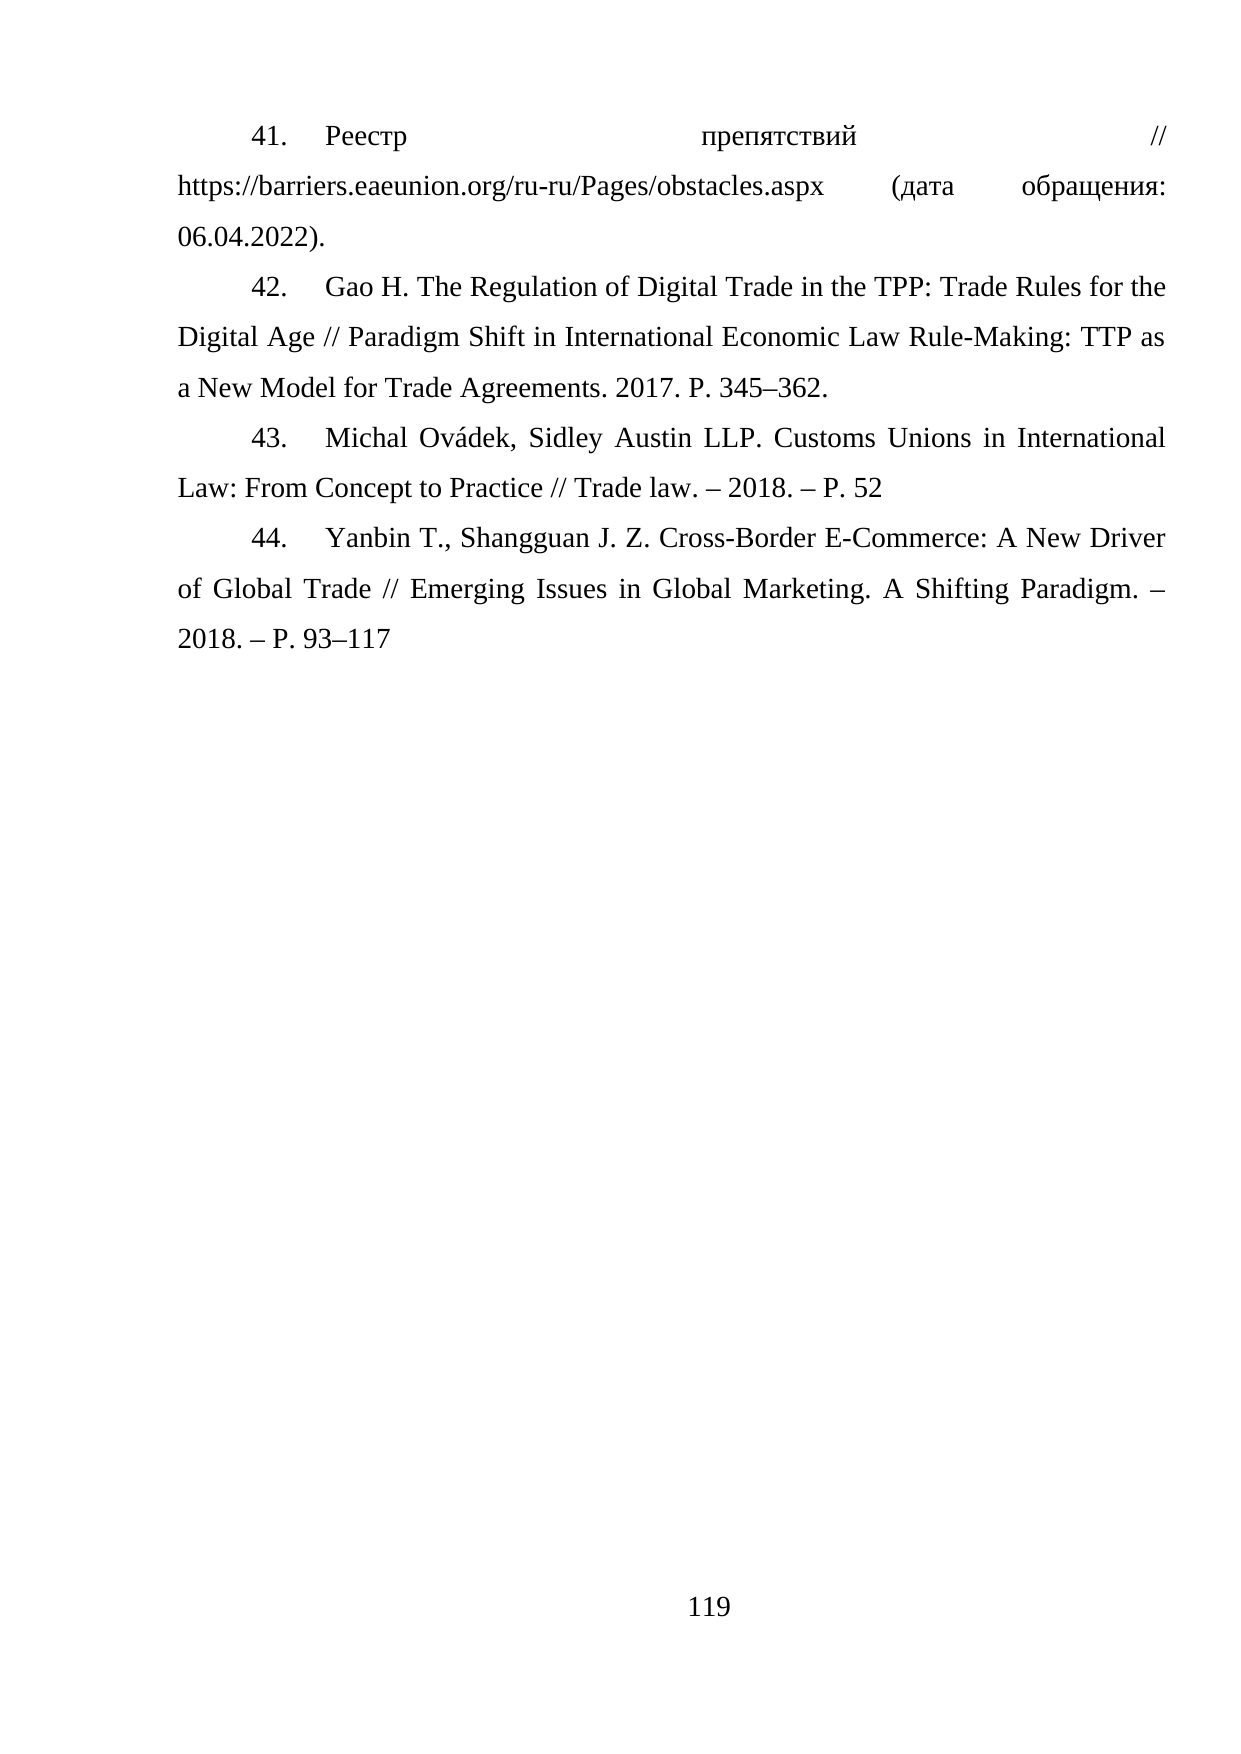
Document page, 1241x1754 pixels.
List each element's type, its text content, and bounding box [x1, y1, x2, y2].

list Michal Ovádek, Sidley Austin LLP. Customs Unions in International Law: From Concept to Practice // Trade law. – 2018. – P. 52 [177, 420, 1167, 504]
list Yanbin T., Shangguan J. Z. Cross-Border E-Commerce: A New Driver of Global Trade // Emerging Issues in Global Marketing. A Shifting Paradigm. – 2018. – P. 93–117 [177, 521, 1167, 655]
list Gao H. The Regulation of Digital Trade in the TPP: Trade Rules for the Digital Age // Paradigm Shift in International Economic Law Rule-Making: TTP as a New Model for Trade Agreements. 2017. P. 345–362. [177, 269, 1167, 403]
list Реестр препятствий // https://barriers.eaeunion.org/ru-ru/Pages/obstacles.aspx (дата обращения: 06.04.2022). [177, 118, 1167, 252]
